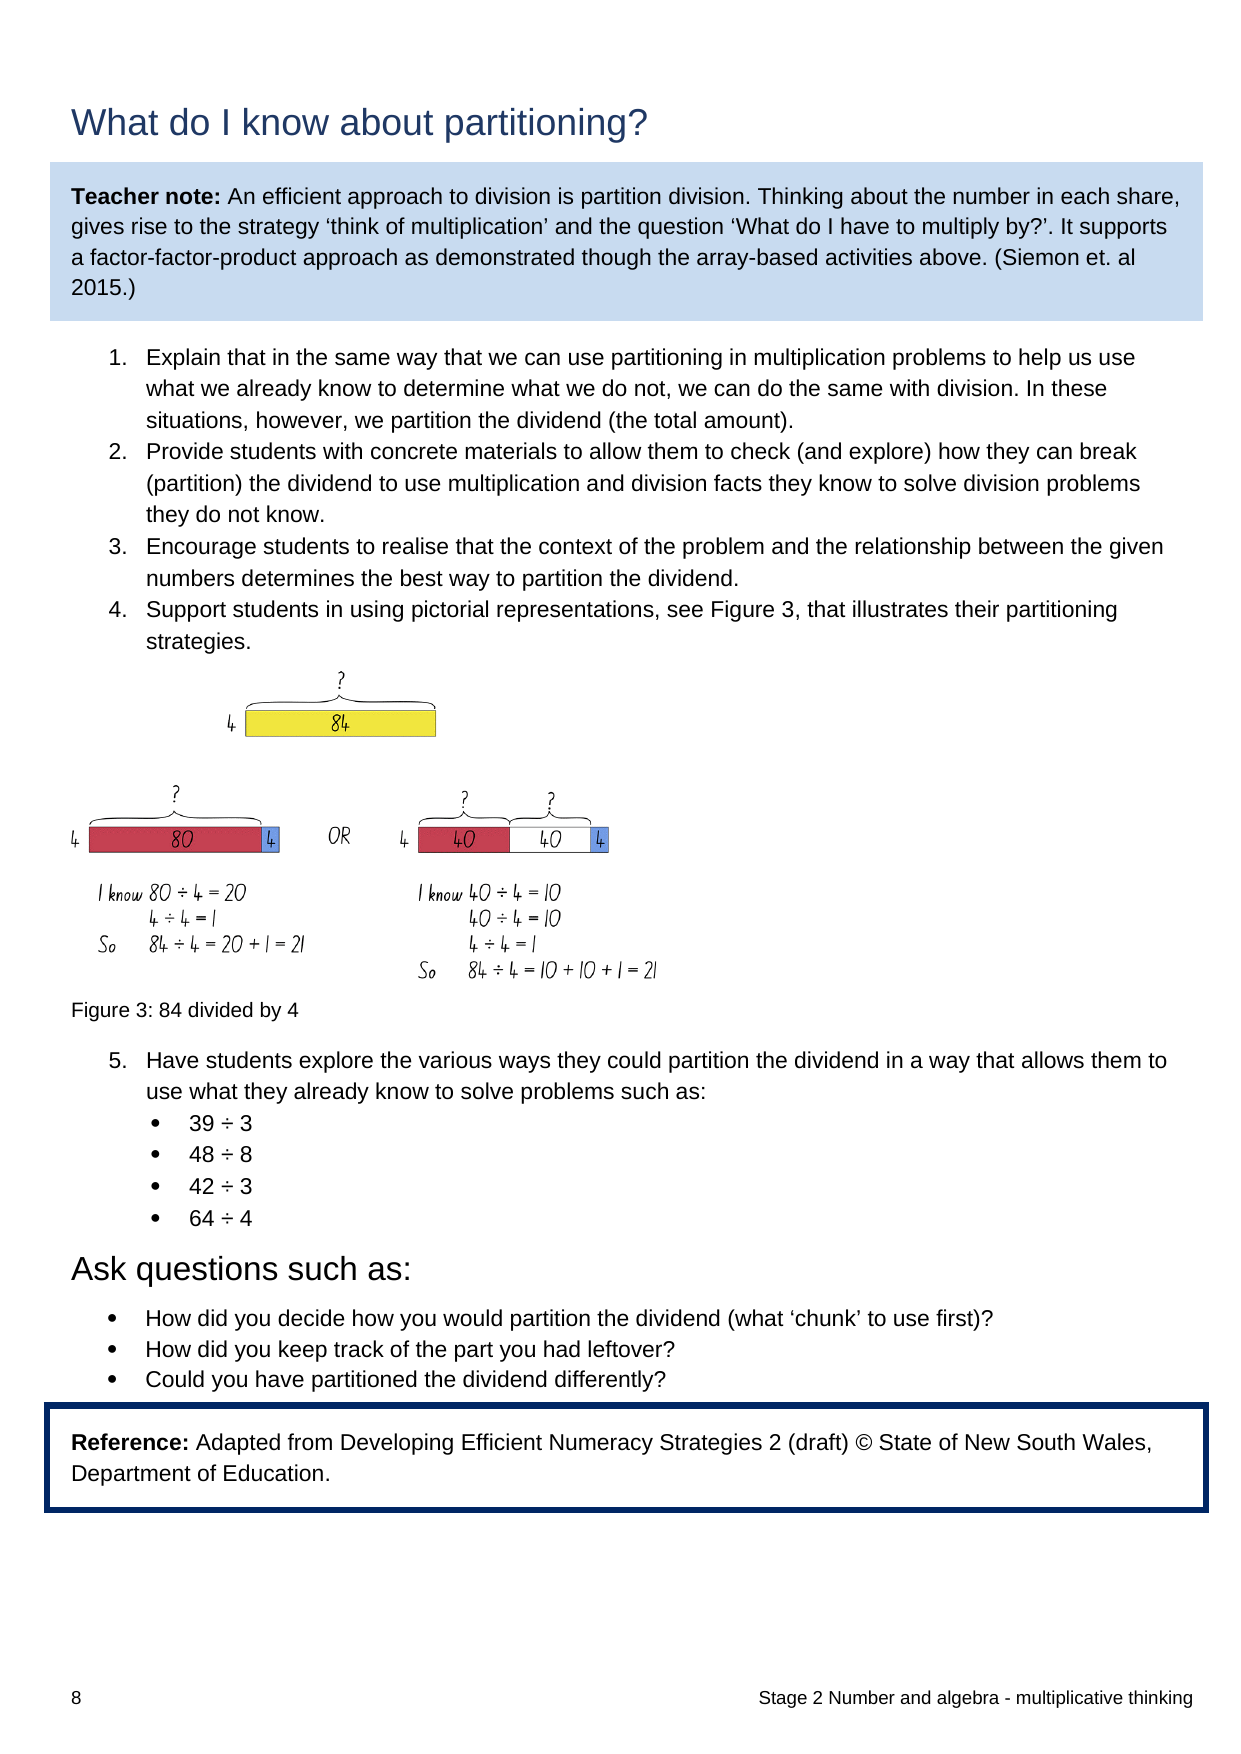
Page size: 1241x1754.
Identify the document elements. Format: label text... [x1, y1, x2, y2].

list How did you keep track of the part you had leftover? [108, 1336, 1182, 1362]
text Reference: Adapted from Developing Efficient Numeracy Strategies 2 (draft) © State of New South Wales, Department of Education. [50, 1409, 1203, 1507]
list 39 ÷ 3 [151, 1110, 1182, 1136]
text Teacher note: An efficient approach to division is partition division. Thinking about the number in each share, gives rise to the strategy ‘think of multiplication’ and the question ‘What do I have to multiply by?’. It supports a factor-factor-product approach as demonstrated though the array-based activities above. (Siemon et. al 2015.) [50, 162, 1203, 321]
list Support students in using pictorial representations, see Figure 3, that illustrates their partitioning strategies. [108, 596, 1182, 654]
list Could you have partitioned the dividend differently? [108, 1366, 1182, 1392]
list Explain that in the same way that we can use partitioning in multiplication problems to help us use what we already know to determine what we do not, we can do the same with division. In these situations, however, we partition the dividend (the total amount). [108, 343, 1182, 433]
list 48 ÷ 8 [151, 1141, 1182, 1168]
list How did you decide how you would partition the dividend (what ‘chunk’ to use first)? [108, 1305, 1182, 1332]
list Encourage students to realise that the context of the problem and the relationship between the given numbers determines the best way to partition the dividend. [108, 533, 1182, 591]
list 42 ÷ 3 [151, 1173, 1182, 1199]
list Have students explore the various ways they could partition the dividend in a way that allows them to use what they already know to solve problems such as: [108, 1047, 1182, 1105]
picture [70, 671, 657, 987]
text Figure 3: 84 divided by 4 [71, 998, 1182, 1022]
list Provide students with concrete materials to allow them to check (and explore) how they can break (partition) the dividend to use multiplication and division facts they know to solve division problems they do not know. [108, 438, 1182, 528]
subtitle What do I know about partitioning? [71, 100, 1182, 143]
subtitle Ask questions such as: [71, 1249, 1182, 1287]
list 64 ÷ 4 [151, 1204, 1182, 1231]
